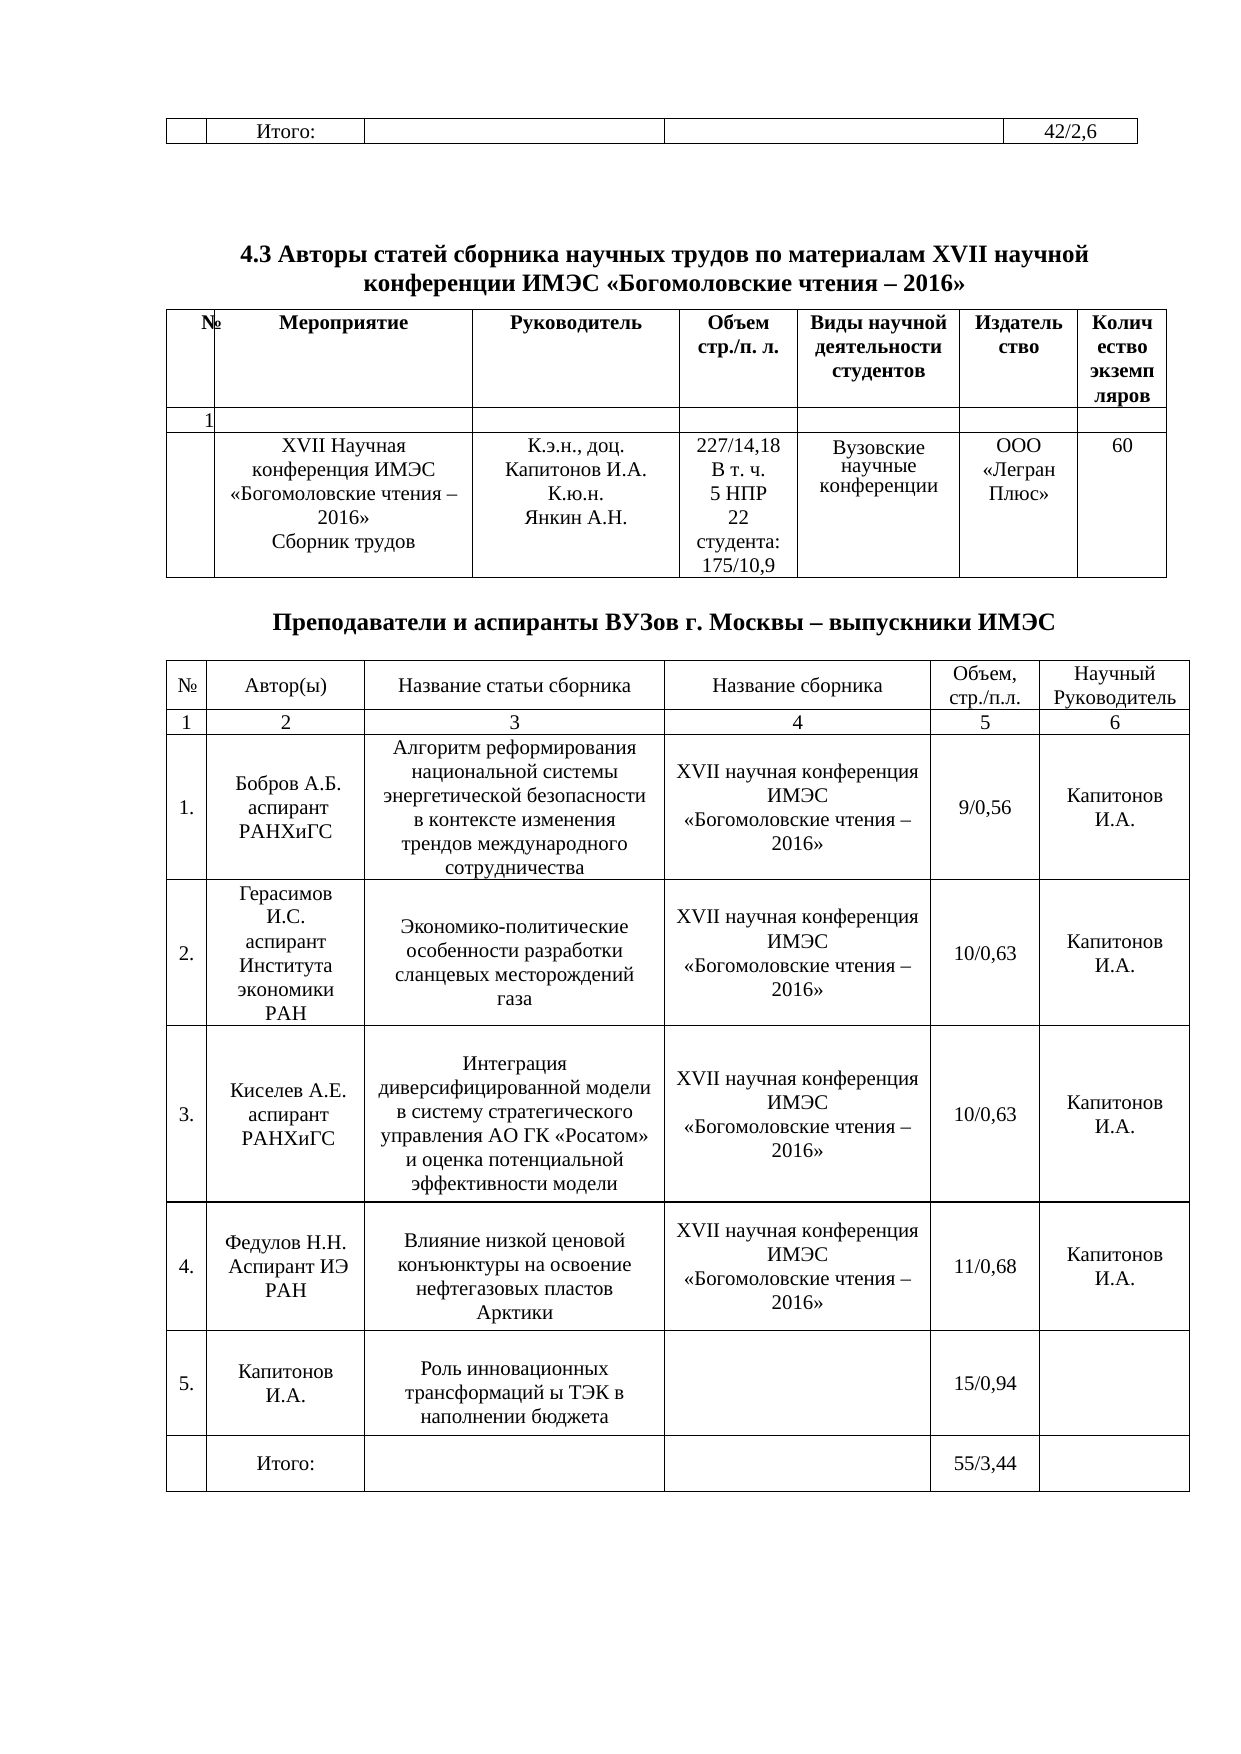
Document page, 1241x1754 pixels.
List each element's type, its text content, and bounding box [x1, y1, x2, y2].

table_header Название сборника [665, 661, 930, 709]
table_cell Капитонов И.А. [1040, 880, 1189, 1025]
table_header Автор(ы) [207, 661, 364, 709]
table_cell Влияние низкой ценовой конъюнктуры на освоение нефтегазовых пластов Арктики [365, 1203, 664, 1330]
table_header № [167, 661, 206, 709]
table_header Объем стр./п. л. [680, 310, 797, 407]
table_header № [167, 310, 214, 407]
table_cell [365, 1436, 664, 1491]
table_cell Капитонов И.А. [207, 1331, 364, 1434]
table_cell 6 [1040, 710, 1189, 734]
table_cell [1040, 1436, 1189, 1491]
table_cell Итого: [207, 1436, 364, 1491]
table_cell 3 [365, 710, 664, 734]
table_cell [167, 1436, 206, 1491]
table_cell Интеграция диверсифицированной модели в систему стратегического управления АО ГК «Росатом» и оценка потенциальной эффективности модели [365, 1026, 664, 1201]
table_cell 15/0,94 [931, 1331, 1039, 1434]
table_header Издательство [960, 310, 1077, 407]
table_cell 3. [167, 1026, 206, 1201]
table_cell Алгоритм реформирования национальной системы энергетической безопасности в контексте изменения трендов международного сотрудничества [365, 735, 664, 879]
table_cell 10/0,63 [931, 1026, 1039, 1201]
table_cell 60 [1078, 433, 1166, 577]
table_cell 1. [167, 735, 206, 879]
table_cell XVII научная конференция ИМЭС «Богомоловские чтения – 2016» [665, 1203, 930, 1330]
table_cell 9/0,56 [931, 735, 1039, 879]
table_cell [665, 1436, 930, 1491]
table_cell [215, 408, 472, 432]
table_cell 5 [931, 710, 1039, 734]
table_cell [167, 119, 206, 143]
table_cell 1 [167, 408, 214, 432]
table_cell [1040, 1331, 1189, 1434]
table_cell 42/2,6 [1004, 119, 1137, 143]
table_cell XVII Научная конференция ИМЭС «Богомоловские чтения – 2016» Сборник трудов [215, 433, 472, 577]
text Преподаватели и аспиранты ВУЗов г. Москвы – выпускники ИМЭС [177, 607, 1152, 636]
table_cell XVII научная конференция ИМЭС «Богомоловские чтения – 2016» [665, 1026, 930, 1201]
table_cell XVII научная конференция ИМЭС «Богомоловские чтения – 2016» [665, 880, 930, 1025]
table_cell [798, 408, 959, 432]
table_cell 55/3,44 [931, 1436, 1039, 1491]
table_header Руководитель [473, 310, 679, 407]
table_cell Герасимов И.С. аспирант Института экономики РАН [207, 880, 364, 1025]
table_cell Бобров А.Б. аспирант РАНХиГС [207, 735, 364, 879]
table_header Виды научной деятельности студентов [798, 310, 959, 407]
table_cell [665, 119, 1003, 143]
table_cell Капитонов И.А. [1040, 735, 1189, 879]
table_cell XVII научная конференция ИМЭС «Богомоловские чтения – 2016» [665, 735, 930, 879]
table_cell Киселев А.Е. аспирант РАНХиГС [207, 1026, 364, 1201]
table_cell Вузовские научные конференции [798, 433, 959, 577]
table_header Количество экземпляров [1078, 310, 1166, 407]
table_cell [680, 408, 797, 432]
table_cell ООО «Легран Плюс» [960, 433, 1077, 577]
table_cell 227/14,18 В т. ч. 5 НПР 22 студента: 175/10,9 [680, 433, 797, 577]
table_cell [365, 119, 664, 143]
table_cell [665, 1331, 930, 1434]
table_cell 2 [207, 710, 364, 734]
table_cell К.э.н., доц. Капитонов И.А. К.ю.н. Янкин А.Н. [473, 433, 679, 577]
table_cell Капитонов И.А. [1040, 1026, 1189, 1201]
table_cell [960, 408, 1077, 432]
table_header Объем, стр./п.л. [931, 661, 1039, 709]
table_cell [167, 433, 214, 577]
table_cell [473, 408, 679, 432]
text 4.3 Авторы статей сборника научных трудов по материалам XVII научной конференции ИМЭС «Богомоловские чтения – 2016» [177, 239, 1152, 297]
table_cell Федулов Н.Н. Аспирант ИЭ РАН [207, 1203, 364, 1330]
table_cell 4. [167, 1203, 206, 1330]
table_header Название статьи сборника [365, 661, 664, 709]
table_cell 2. [167, 880, 206, 1025]
table_cell 11/0,68 [931, 1203, 1039, 1330]
table_cell Роль инновационных трансформаций ы ТЭК в наполнении бюджета [365, 1331, 664, 1434]
table_cell 5. [167, 1331, 206, 1434]
table_header Научный Руководитель [1040, 661, 1189, 709]
table_cell [1078, 408, 1166, 432]
table_cell 10/0,63 [931, 880, 1039, 1025]
table_cell Экономико-политические особенности разработки сланцевых месторождений газа [365, 880, 664, 1025]
table_header Мероприятие [215, 310, 472, 407]
table_cell 4 [665, 710, 930, 734]
table_cell Капитонов И.А. [1040, 1203, 1189, 1330]
table_cell 1 [167, 710, 206, 734]
table_cell Итого: [207, 119, 364, 143]
